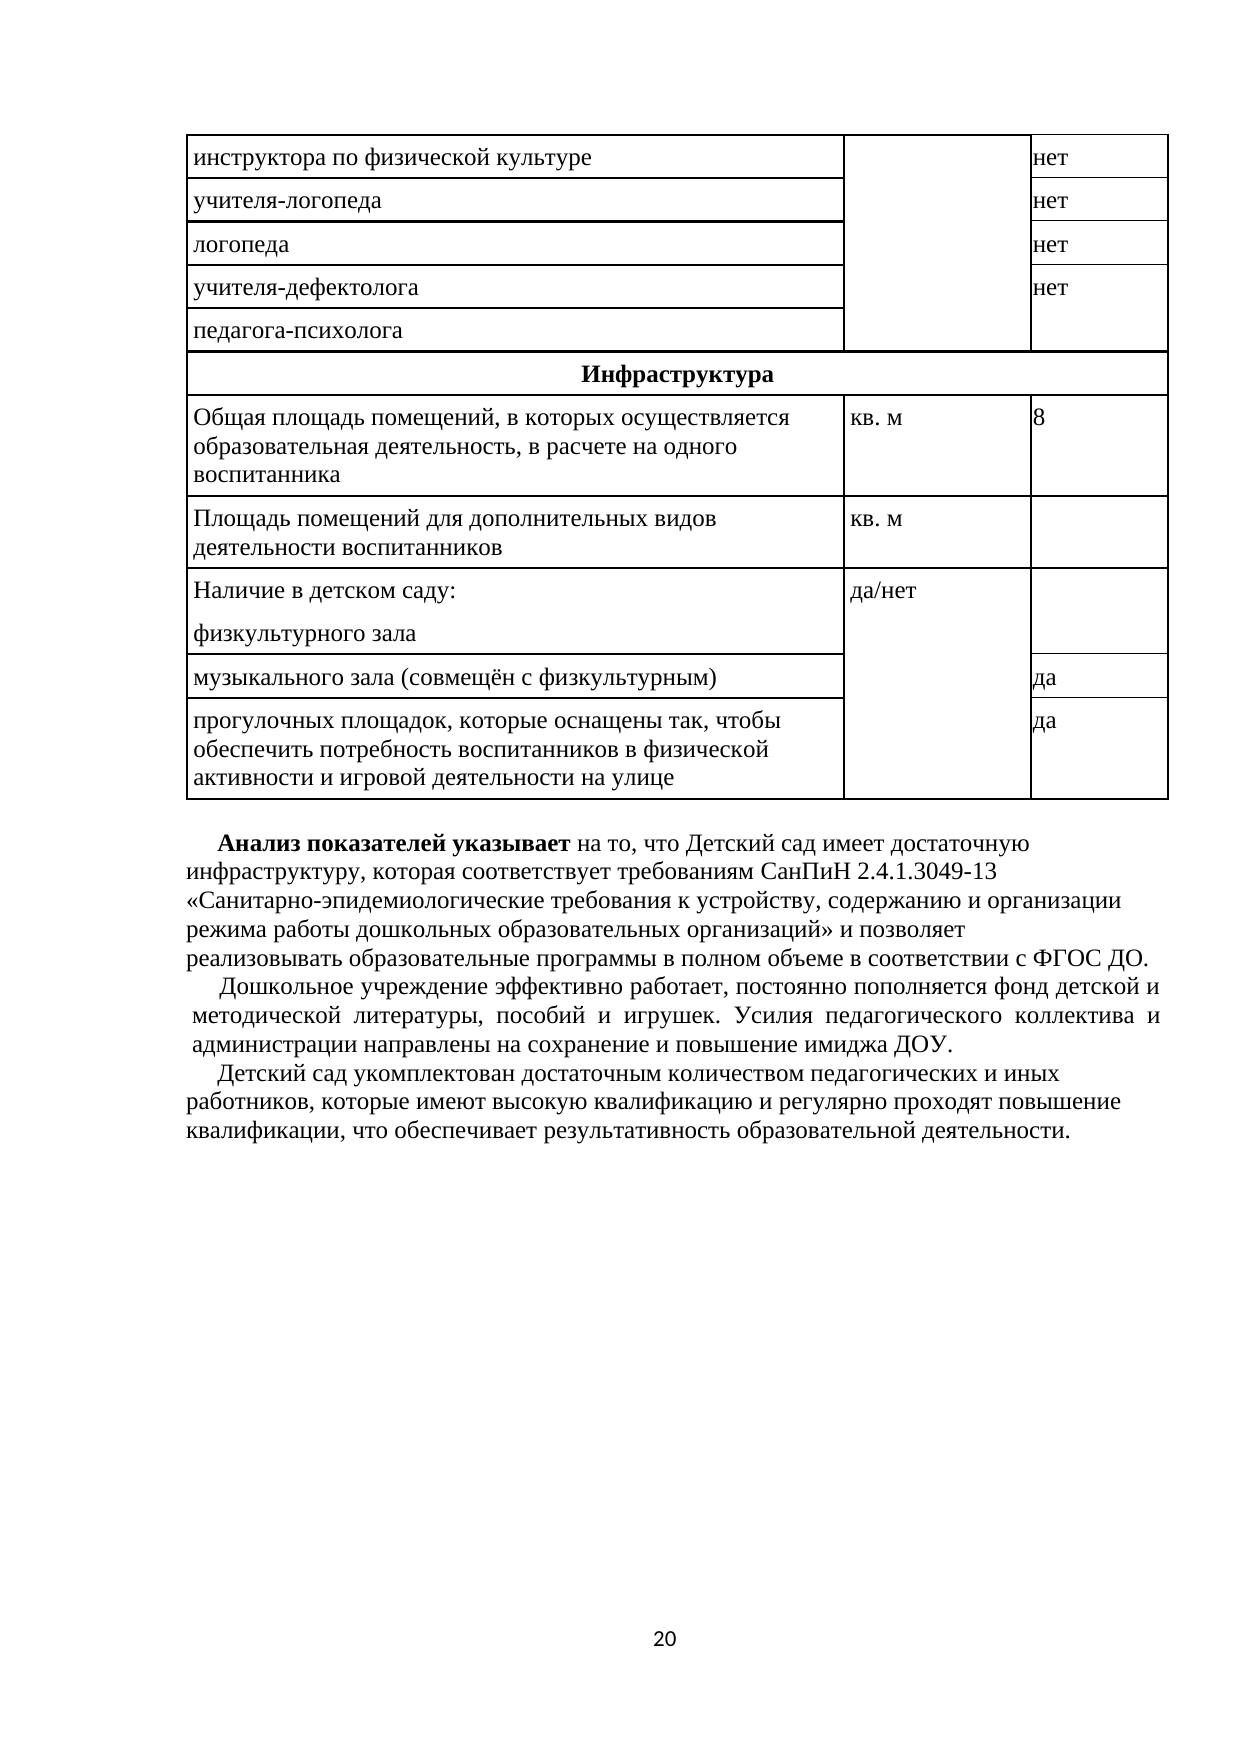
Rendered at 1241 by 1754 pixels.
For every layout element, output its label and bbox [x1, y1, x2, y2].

table_header [170, 118, 1183, 1264]
